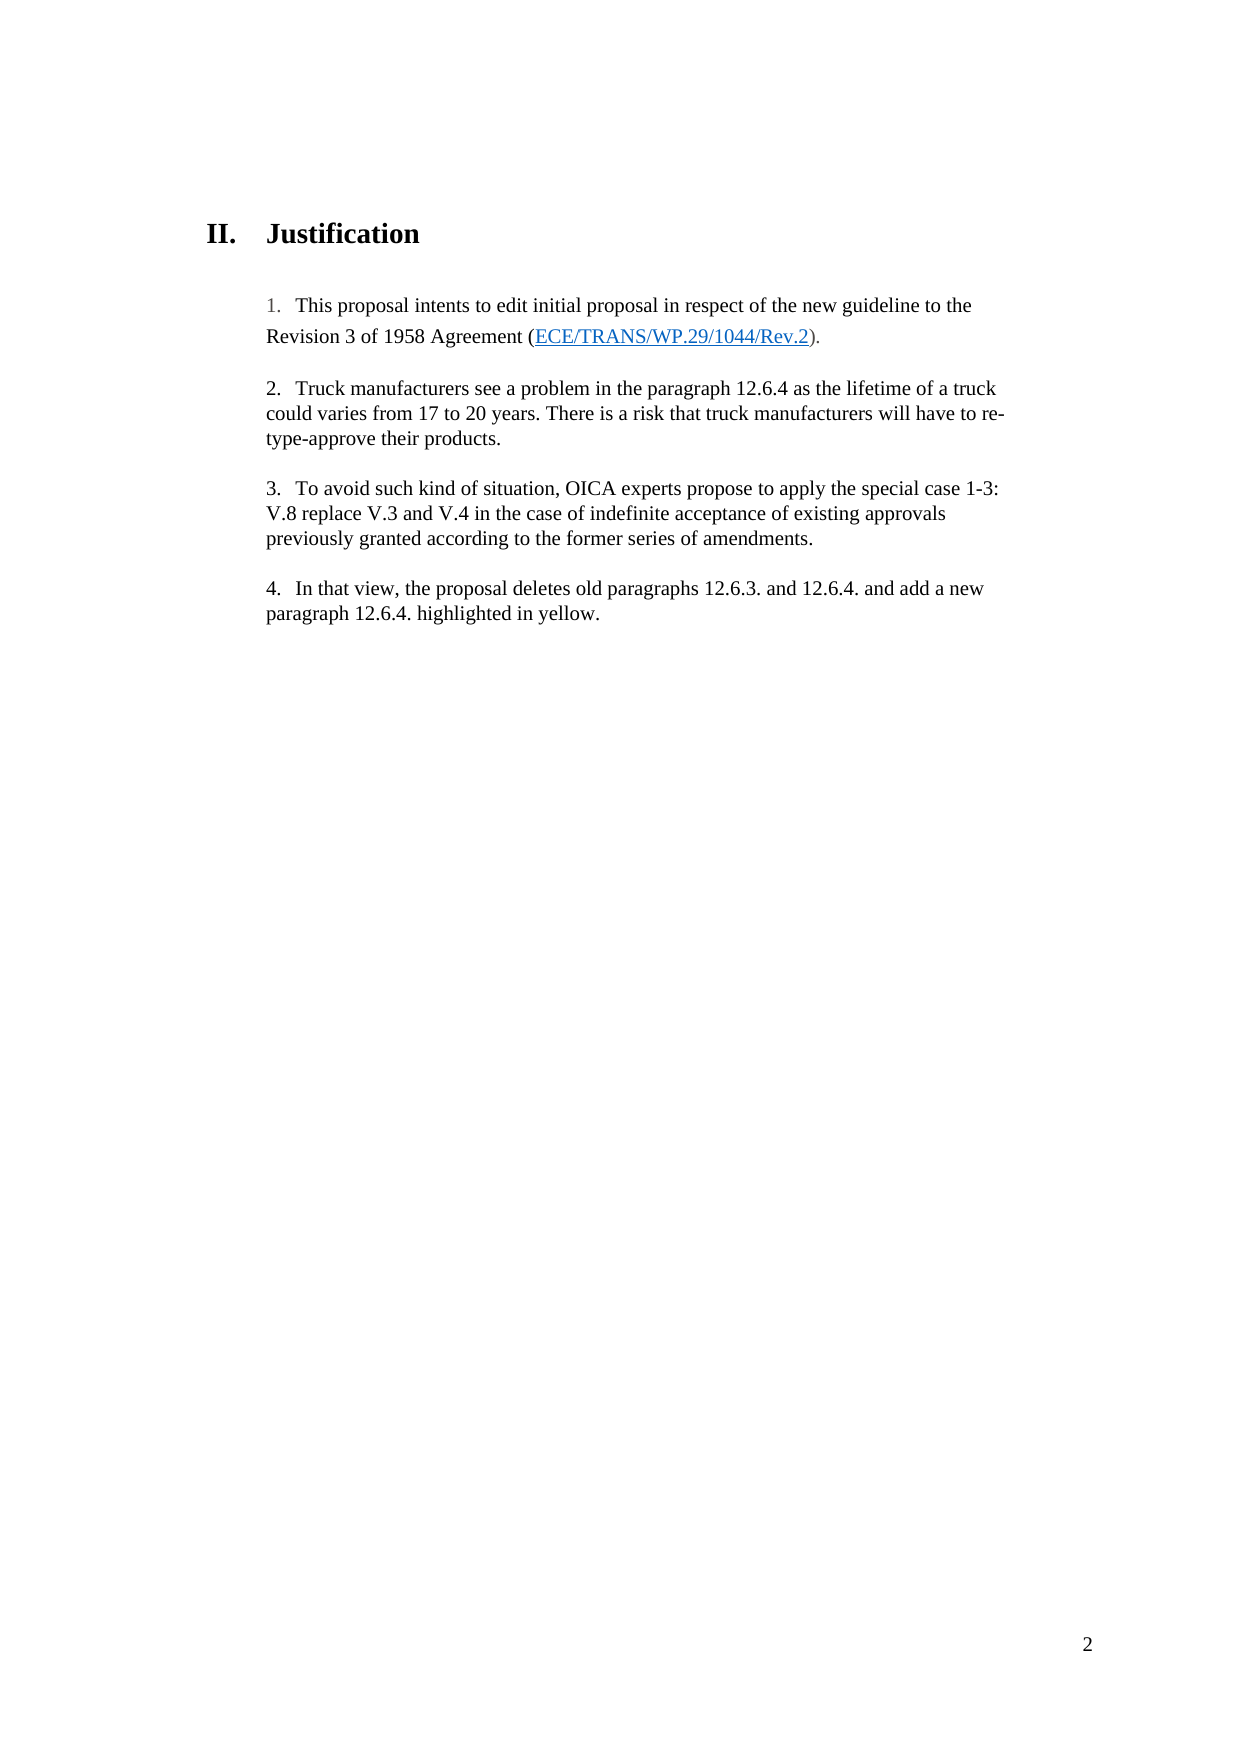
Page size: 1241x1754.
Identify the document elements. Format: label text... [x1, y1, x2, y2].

text II. Justification [148, 219, 1033, 250]
list In that view, the proposal deletes old paragraphs 12.6.3. and 12.6.4. and add a new paragraph 12.6.4. highlighted in yellow. [266, 575, 1033, 625]
list This proposal intents to edit initial proposal in respect of the new guideline to the Revision 3 of 1958 Agreement (ECE/TRANS/WP.29/1044/Rev.2). [266, 287, 1033, 350]
list To avoid such kind of situation, OICA experts propose to apply the special case 1-3: V.8 replace V.3 and V.4 in the case of indefinite acceptance of existing approvals previously granted according to the former series of amendments. [266, 475, 1033, 550]
list Truck manufacturers see a problem in the paragraph 12.6.4 as the lifetime of a truck could varies from 17 to 20 years. There is a risk that truck manufacturers will have to re-type-approve their products. [266, 375, 1033, 450]
